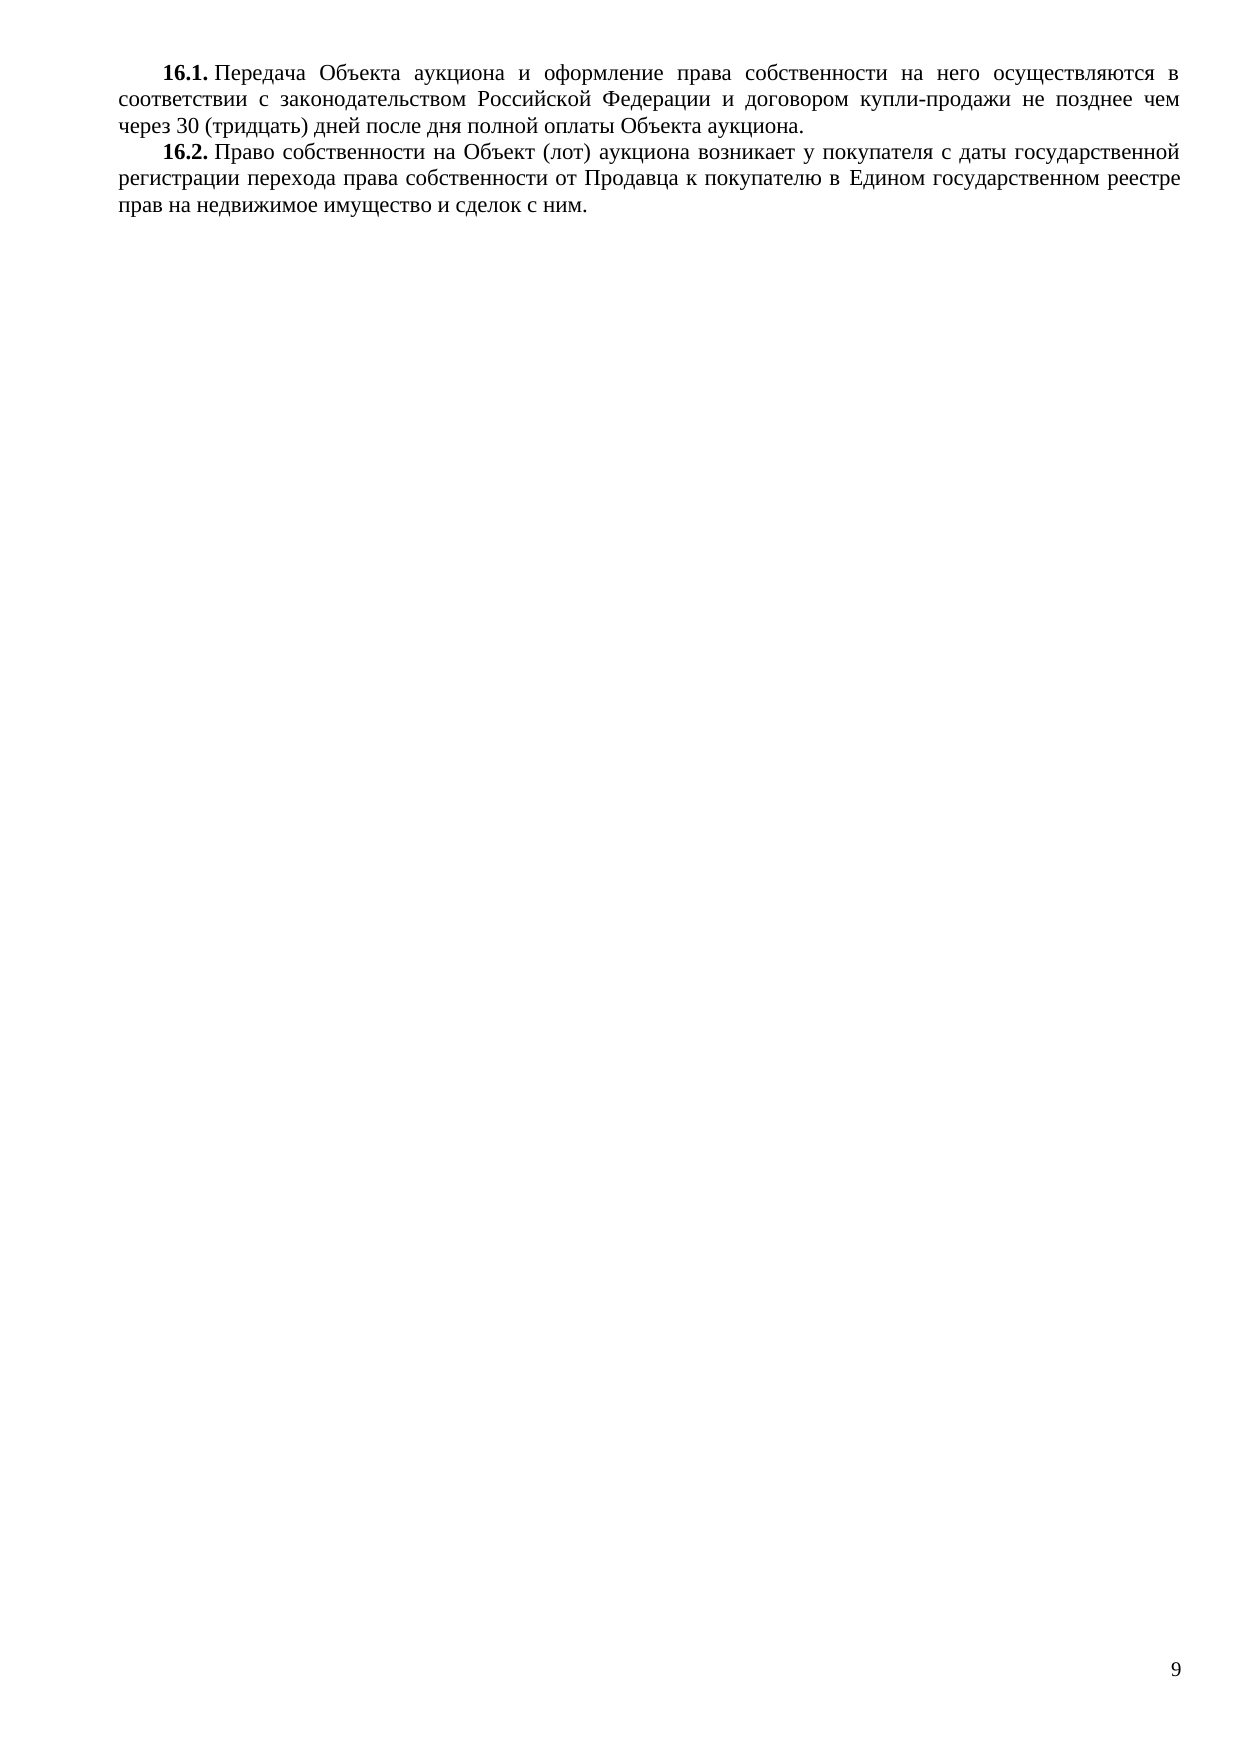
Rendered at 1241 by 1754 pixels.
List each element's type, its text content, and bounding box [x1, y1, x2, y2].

text 16.1. Передача Объекта аукциона и оформление права собственности на него осуществляются в соответствии с законодательством Российской Федерации и договором купли-продажи не позднее чем через 30 (тридцать) дней после дня полной оплаты Объекта аукциона. [118, 59, 1181, 138]
text 16.2. Право собственности на Объект (лот) аукциона возникает у покупателя с даты государственной регистрации перехода права собственности от Продавца к покупателю в Едином государственном реестре прав на недвижимое имущество и сделок с ним. [118, 138, 1181, 217]
